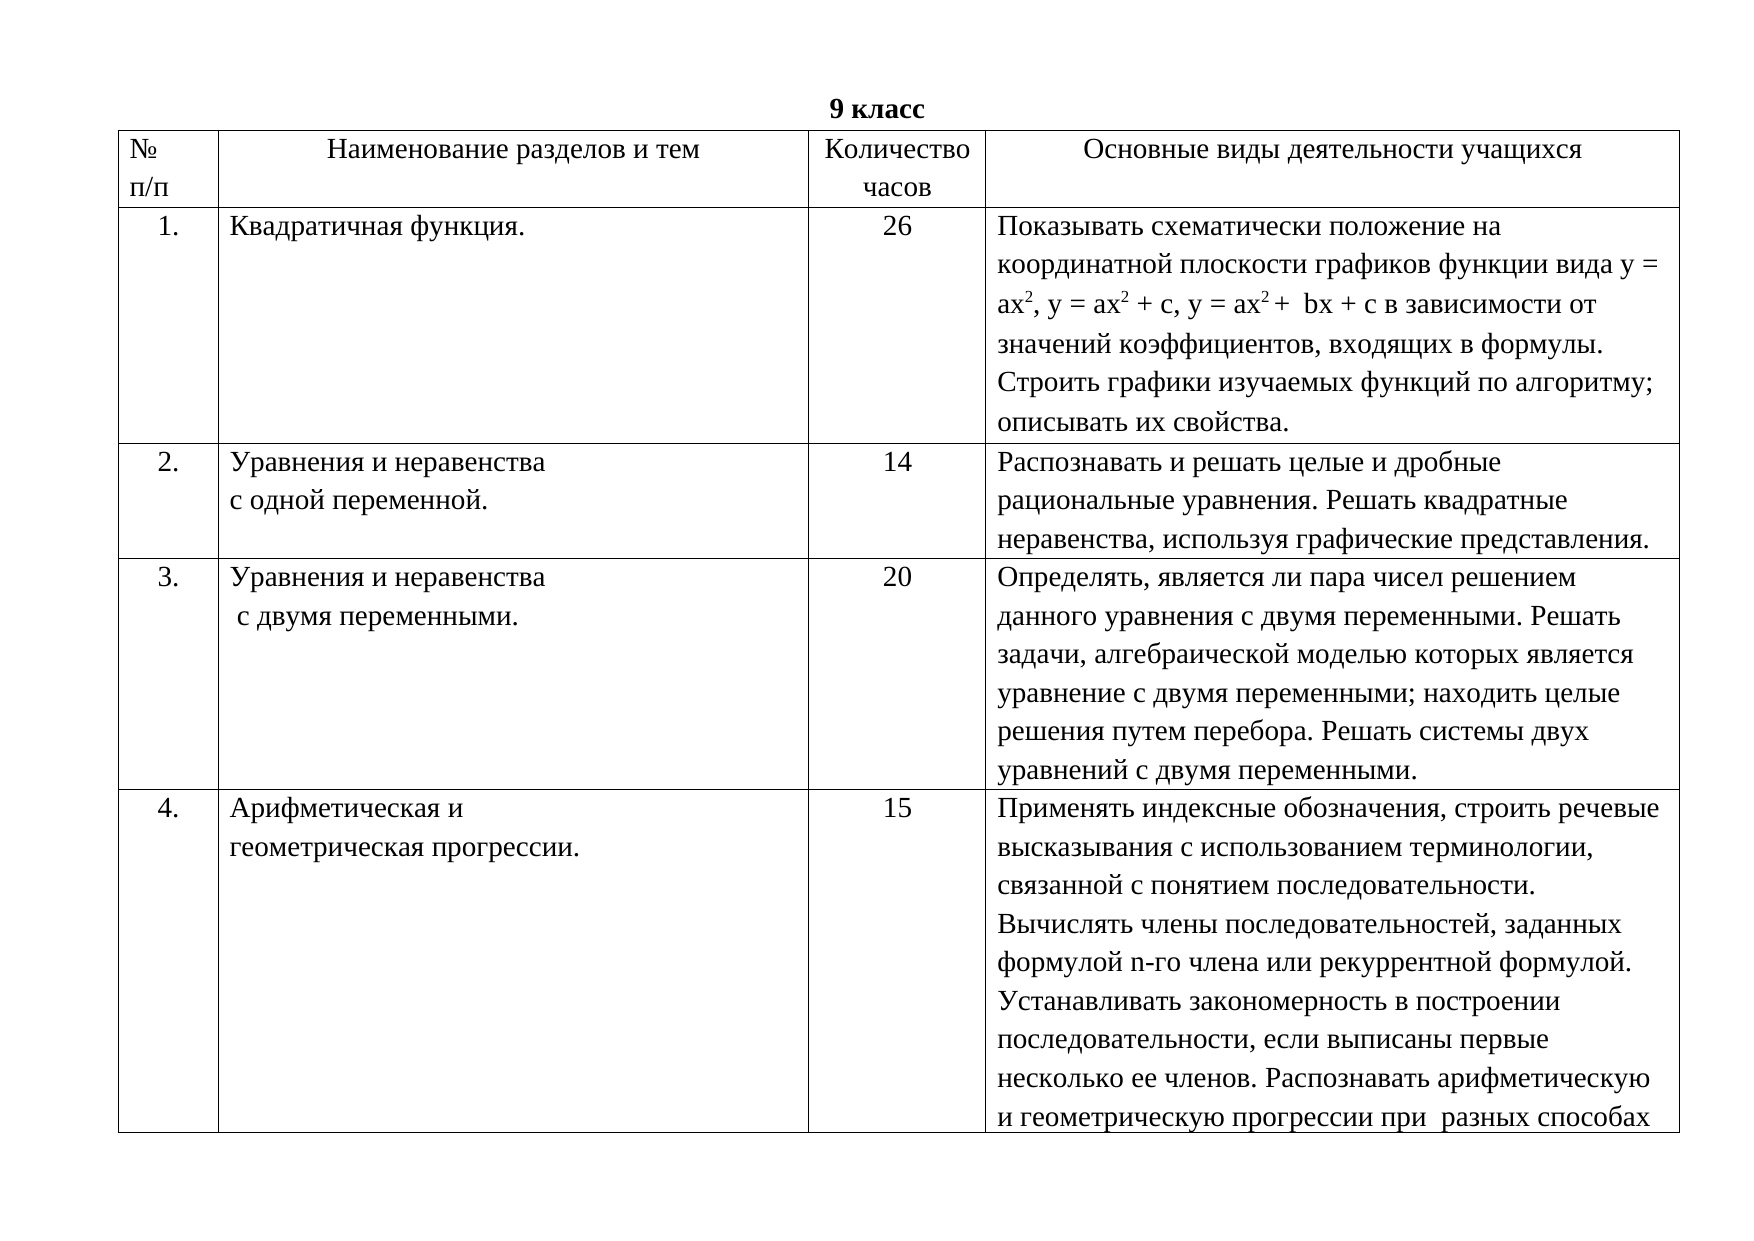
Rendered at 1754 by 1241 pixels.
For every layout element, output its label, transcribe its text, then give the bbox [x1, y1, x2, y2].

table_header № п/п [119, 131, 218, 207]
table_header Основные виды деятельности учащихся [986, 131, 1679, 207]
table_cell 3. [119, 559, 218, 789]
table_cell 26 [809, 208, 985, 443]
text 9 класс [118, 91, 1636, 125]
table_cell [219, 790, 808, 1132]
table_cell Определять, является ли пара чисел решением данного уравнения с двумя переменными. Решать задачи, алгебраической моделью которых является уравнение с двумя переменными; находить целые решения путем перебора. Решать системы двух уравнений с двумя переменными. [986, 559, 1679, 789]
table_cell 20 [809, 559, 985, 789]
table_header Наименование разделов и тем [219, 131, 808, 207]
table_cell Уравнения и неравенства с двумя переменными. [219, 559, 808, 789]
table_cell 4. [119, 790, 218, 1132]
table_cell Уравнения и неравенства с одной переменной. [219, 444, 808, 558]
table_cell Квадратичная функция. [219, 208, 808, 443]
table_cell 15 [809, 790, 985, 1132]
table_header Количество часов [809, 131, 985, 207]
table_cell Распознавать и решать целые и дробные рациональные уравнения. Решать квадратные неравенства, используя графические представления. [986, 444, 1679, 558]
table_cell 1. [119, 208, 218, 443]
table_cell 14 [809, 444, 985, 558]
table_cell Показывать схематически положение на координатной плоскости графиков функции вида у = аx2, y = аx2 + с, y = аx2 + bх + с в зависимости от значений коэффициентов, входящих в формулы. Строить графики изучаемых функций по алгоритму; описывать их свойства. [986, 208, 1679, 443]
table_cell 2. [119, 444, 218, 558]
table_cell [986, 790, 1679, 1132]
